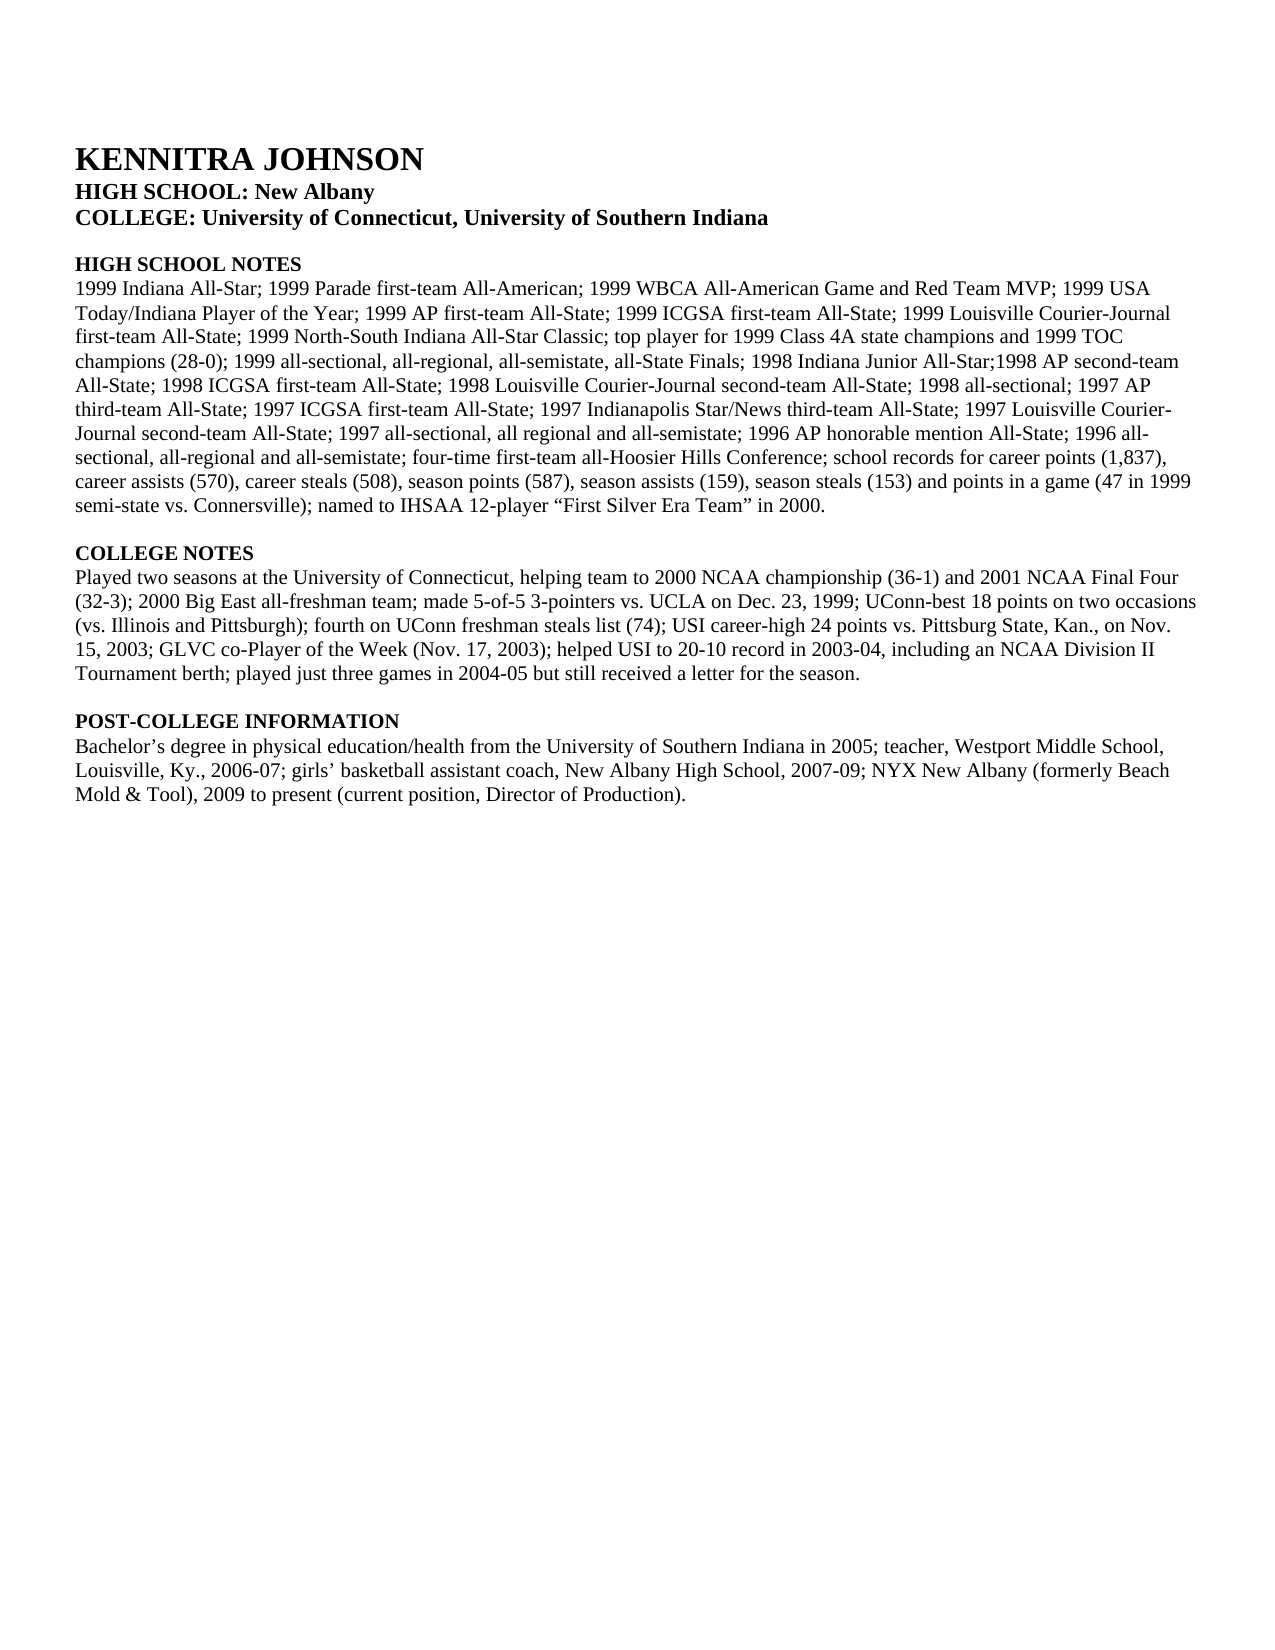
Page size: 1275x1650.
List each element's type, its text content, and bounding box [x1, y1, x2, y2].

text COLLEGE: University of Connecticut, University of Southern Indiana [75, 204, 1200, 231]
text HIGH SCHOOL: New Albany [75, 178, 1200, 204]
text 1999 Indiana All-Star; 1999 Parade first-team All-American; 1999 WBCA All-American Game and Red Team MVP; 1999 USA Today/Indiana Player of the Year; 1999 AP first-team All-State; 1999 ICGSA first-team All-State; 1999 Louisville Courier-Journal first-team All-State; 1999 North-South Indiana All-Star Classic; top player for 1999 Class 4A state champions and 1999 TOC champions (28-0); 1999 all-sectional, all-regional, all-semistate, all-State Finals; 1998 Indiana Junior All-Star;1998 AP second-team All-State; 1998 ICGSA first-team All-State; 1998 Louisville Courier-Journal second-team All-State; 1998 all-sectional; 1997 AP third-team All-State; 1997 ICGSA first-team All-State; 1997 Indianapolis Star/News third-team All-State; 1997 Louisville Courier-Journal second-team All-State; 1997 all-sectional, all regional and all-semistate; 1996 AP honorable mention All-State; 1996 all-sectional, all-regional and all-semistate; four-time first-team all-Hoosier Hills Conference; school records for career points (1,837), career assists (570), career steals (508), season points (587), season assists (159), season steals (153) and points in a game (47 in 1999 semi-state vs. Connersville); named to IHSAA 12-player “First Silver Era Team” in 2000. [75, 276, 1200, 517]
text Bachelor’s degree in physical education/health from the University of Southern Indiana in 2005; teacher, Westport Middle School, Louisville, Ky., 2006-07; girls’ basketball assistant coach, New Albany High School, 2007-09; NYX New Albany (formerly Beach Mold & Tool), 2009 to present (current position, Director of Production). [75, 733, 1200, 806]
text KENNITRA JOHNSON [75, 140, 1200, 178]
text POST-COLLEGE INFORMATION [75, 709, 1200, 733]
text Played two seasons at the University of Connecticut, helping team to 2000 NCAA championship (36-1) and 2001 NCAA Final Four (32-3); 2000 Big East all-freshman team; made 5-of-5 3-pointers vs. UCLA on Dec. 23, 1999; UConn-best 18 points on two occasions (vs. Illinois and Pittsburgh); fourth on UConn freshman steals list (74); USI career-high 24 points vs. Pittsburg State, Kan., on Nov. 15, 2003; GLVC co-Player of the Week (Nov. 17, 2003); helped USI to 20-10 record in 2003-04, including an NCAA Division II Tournament berth; played just three games in 2004-05 but still received a letter for the season. [75, 565, 1200, 685]
text COLLEGE NOTES [75, 541, 1200, 565]
text HIGH SCHOOL NOTES [75, 252, 1200, 276]
